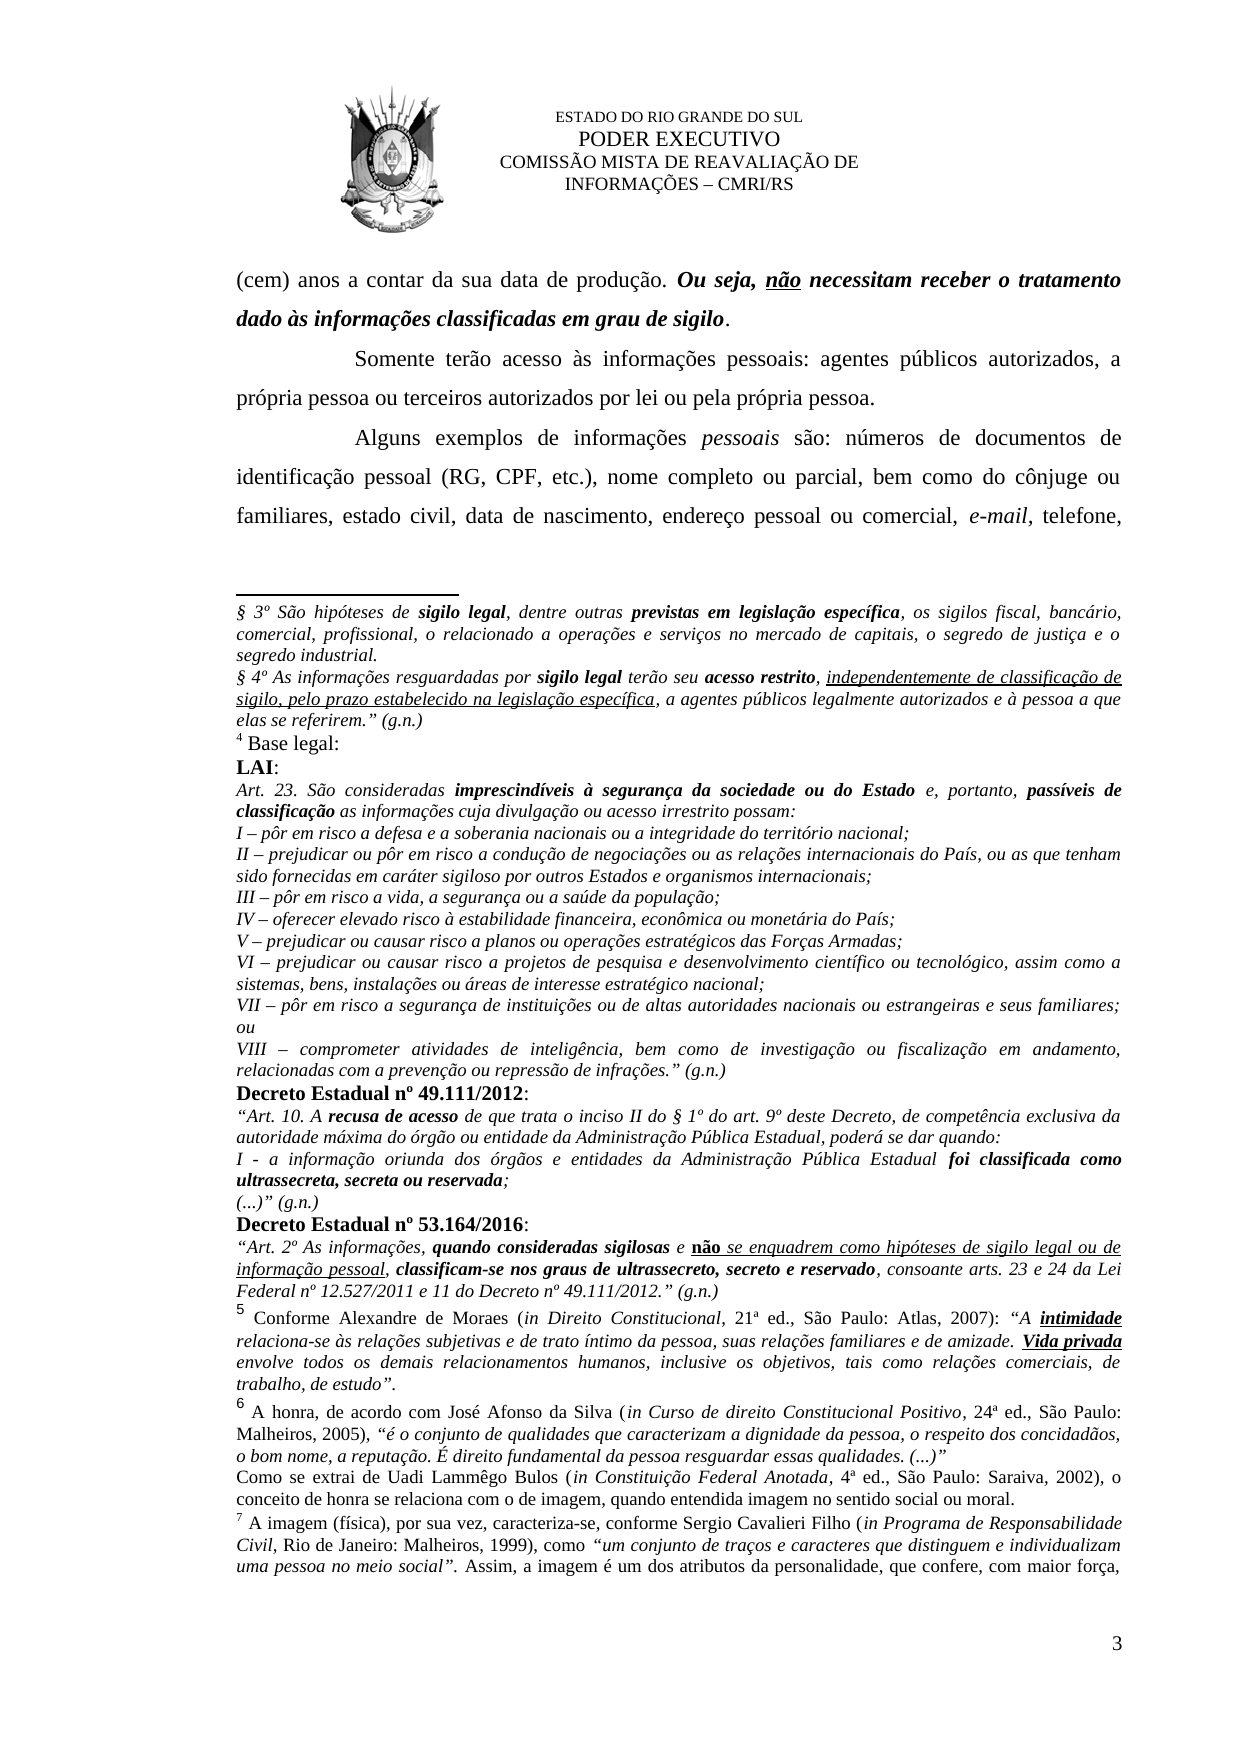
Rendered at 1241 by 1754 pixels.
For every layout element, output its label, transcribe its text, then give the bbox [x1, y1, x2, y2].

text Alguns exemplos de informações pessoais são: números de documentos de identificação pessoal (RG, CPF, etc.), nome completo ou parcial, bem como do cônjuge ou familiares, estado civil, data de nascimento, endereço pessoal ou comercial, e-mail, telefone, dados financeiros ou patrimoniais, informações médicas, origem étnica ou racial, orientação sexual, política ou religiosa, filiação sindical, partidária, etc. [236, 424, 1122, 529]
picture [340, 84, 444, 235]
text Informações pessoais são aquelas relacionadas a uma determinada pessoa identificada ou identificável, e seu tratamento deve respeitar sua intimidade, vida privada, honra e imagem, bem como as liberdades e garantias individuais. Elas não são públicas, têm seu acesso restrito independentemente de classificação de sigilo, pelo prazo máximo de 100 (cem) anos a contar da sua data de produção. Ou seja, não necessitam receber o tratamento dado às informações classificadas em grau de sigilo. [236, 266, 1122, 332]
text Somente terão acesso às informações pessoais: agentes públicos autorizados, a própria pessoa ou terceiros autorizados por lei ou pela própria pessoa. [236, 345, 1122, 411]
